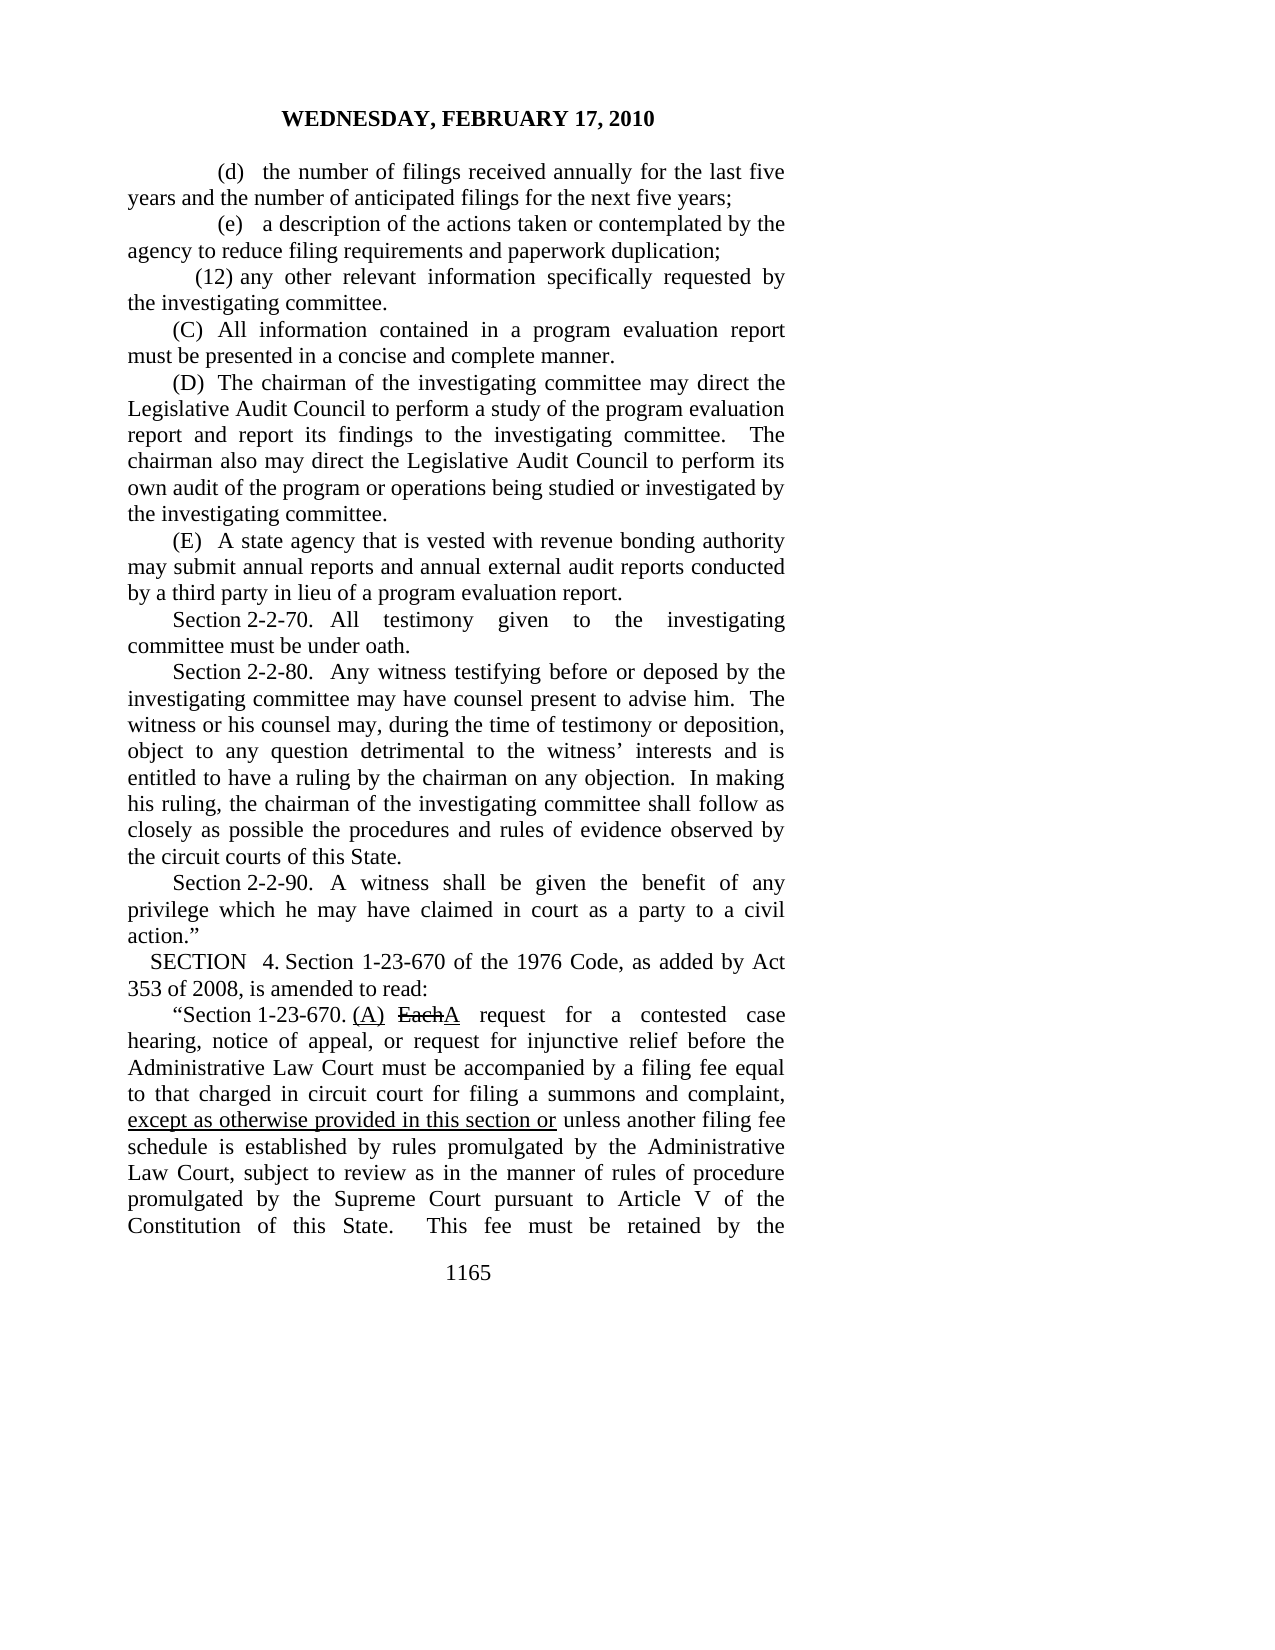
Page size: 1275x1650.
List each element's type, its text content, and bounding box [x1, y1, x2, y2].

text (C) All information contained in a program evaluation report must be presented in a concise and complete manner. [127, 316, 786, 368]
text Section 2-2-80. Any witness testifying before or deposed by the investigating committee may have counsel present to advise him. The witness or his counsel may, during the time of testimony or deposition, object to any question detrimental to the witness’ interests and is entitled to have a ruling by the chairman on any objection. In making his ruling, the chairman of the investigating committee shall follow as closely as possible the procedures and rules of evidence observed by the circuit courts of this State. [127, 658, 786, 869]
text (e) a description of the actions taken or contemplated by the agency to reduce filing requirements and paperwork duplication; [127, 210, 786, 263]
text (D) The chairman of the investigating committee may direct the Legislative Audit Council to perform a study of the program evaluation report and report its findings to the investigating committee. The chairman also may direct the Legislative Audit Council to perform its own audit of the program or operations being studied or investigated by the investigating committee. [127, 368, 786, 527]
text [127, 1001, 786, 1238]
text Section 2-2-90. A witness shall be given the benefit of any privilege which he may have claimed in court as a party to a civil action.” [127, 869, 786, 948]
text (d) the number of filings received annually for the last five years and the number of anticipated filings for the next five years; [127, 158, 786, 210]
text SECTION 4. Section 1-23-670 of the 1976 Code, as added by Act 353 of 2008, is amended to read: [127, 948, 786, 1001]
text (E) A state agency that is vested with revenue bonding authority may submit annual reports and annual external audit reports conducted by a third party in lieu of a program evaluation report. [127, 527, 786, 606]
text Section 2-2-70. All testimony given to the investigating committee must be under oath. [127, 606, 786, 658]
text (12) any other relevant information specifically requested by the investigating committee. [127, 263, 786, 316]
